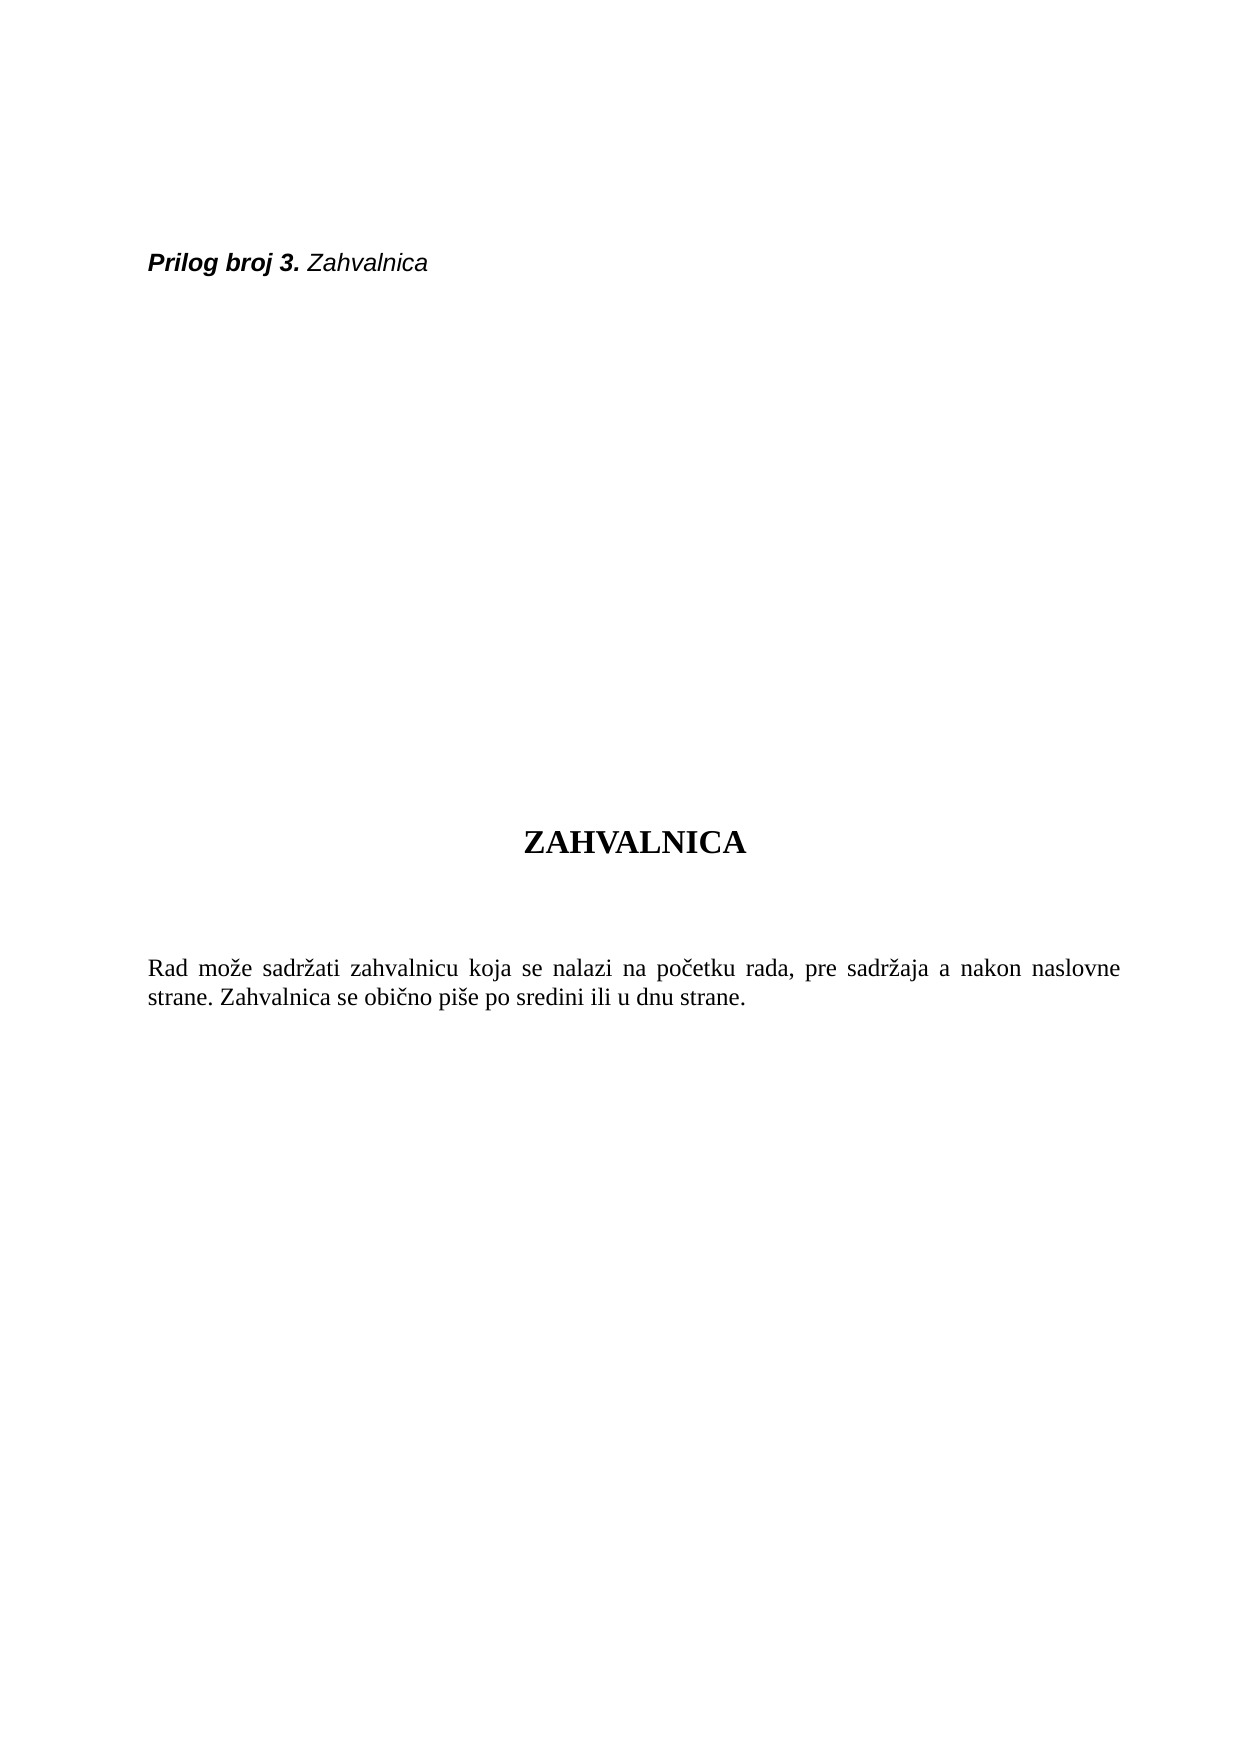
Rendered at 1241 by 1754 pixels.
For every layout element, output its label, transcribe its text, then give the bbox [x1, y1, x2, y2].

text Rad može sadržati zahvalnicu koja se nalazi na početku rada, pre sadržaja a nakon naslovne strane. Zahvalnica se obično piše po sredini ili u dnu strane. [148, 953, 1122, 1011]
subtitle ZAHVALNICA [148, 822, 1122, 861]
text Prilog broj 3. Zahvalnica [148, 247, 1122, 276]
